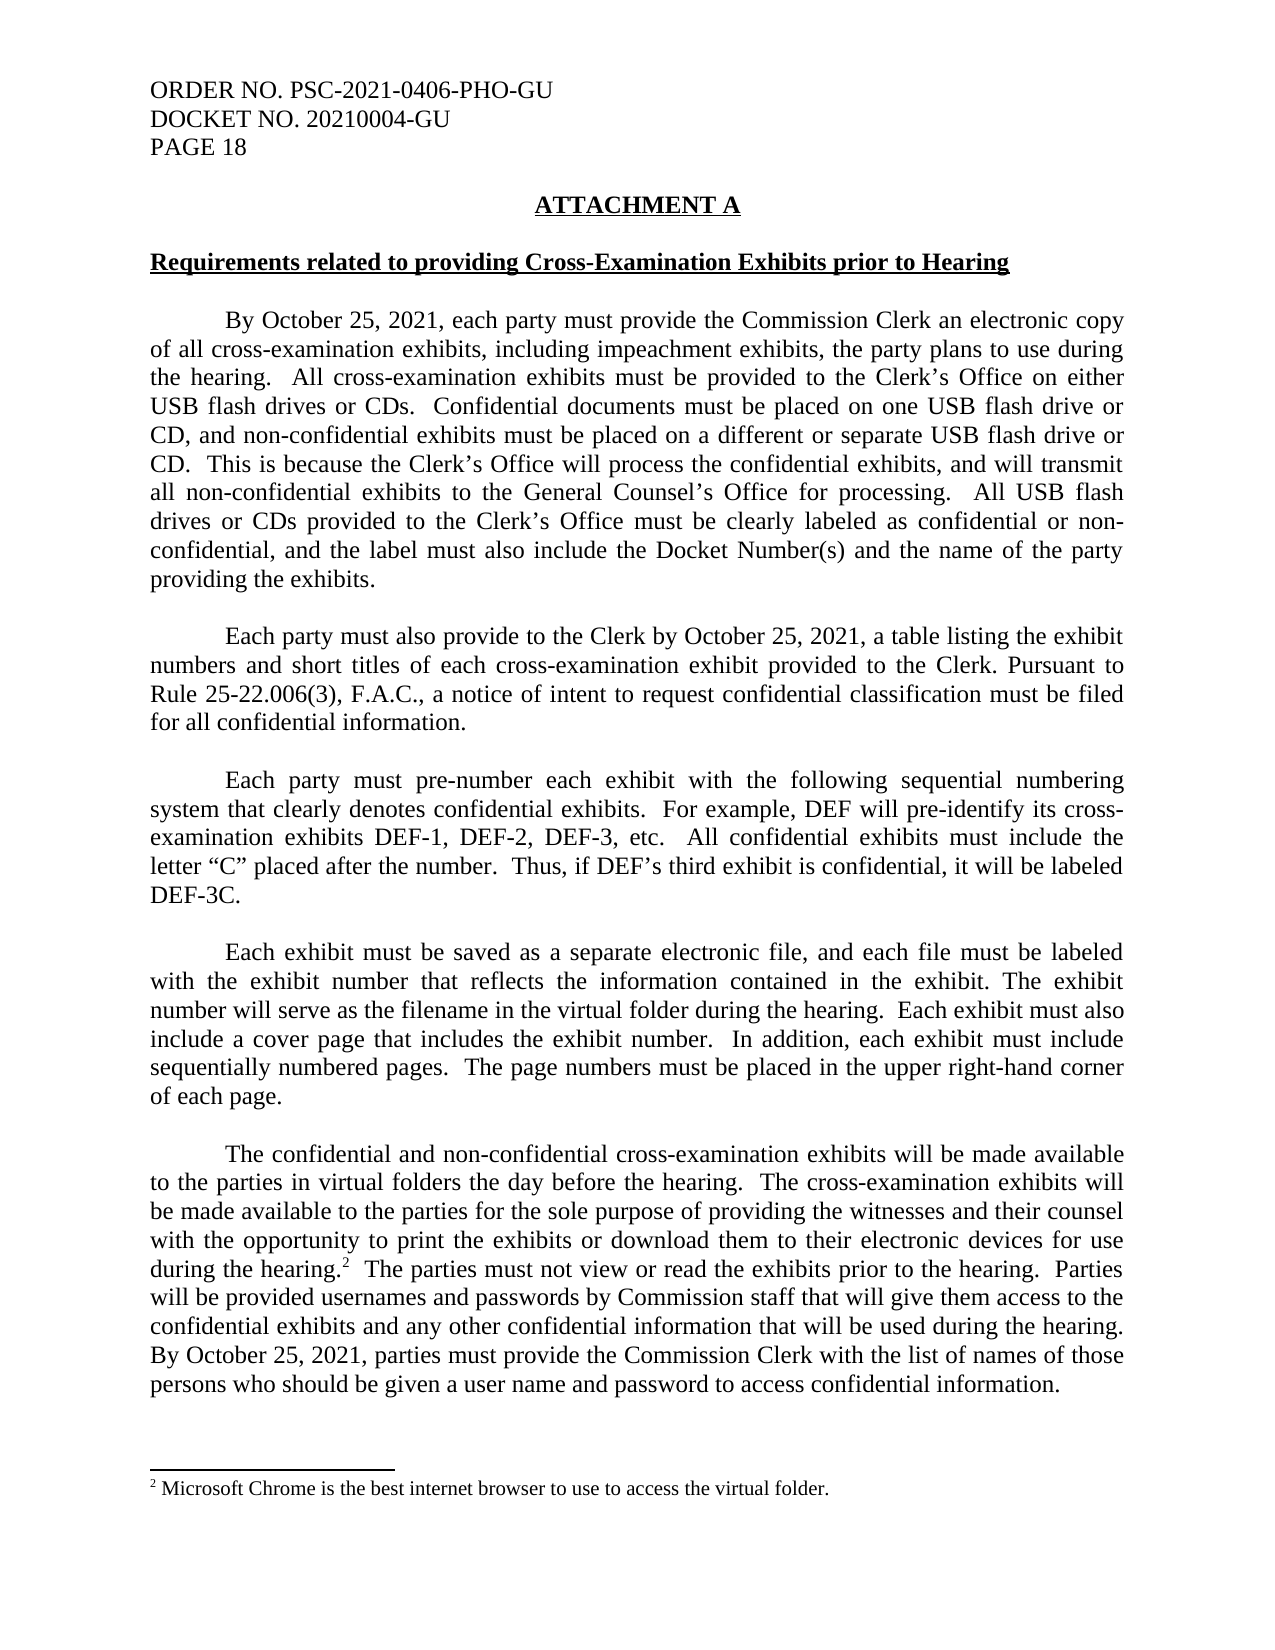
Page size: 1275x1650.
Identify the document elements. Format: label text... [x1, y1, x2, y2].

text ATTACHMENT A [150, 190, 1125, 219]
text Each party must also provide to the Clerk by October 25, 2021, a table listing the exhibit numbers and short titles of each cross-examination exhibit provided to the Clerk. Pursuant to Rule 25-22.006(3), F.A.C., a notice of intent to request confidential classification must be filed for all confidential information. [150, 621, 1125, 736]
text Requirements related to providing Cross-Examination Exhibits prior to Hearing [150, 247, 1125, 276]
text Each exhibit must be saved as a separate electronic file, and each file must be labeled with the exhibit number that reflects the information contained in the exhibit. The exhibit number will serve as the filename in the virtual folder during the hearing. Each exhibit must also include a cover page that includes the exhibit number. In addition, each exhibit must include sequentially numbered pages. The page numbers must be placed in the upper right-hand corner of each page. [150, 937, 1125, 1110]
text The confidential and non-confidential cross-examination exhibits will be made available to the parties in virtual folders the day before the hearing. The cross-examination exhibits will be made available to the parties for the sole purpose of providing the witnesses and their counsel with the opportunity to print the exhibits or download them to their electronic devices for use during the hearing. The parties must not view or read the exhibits prior to the hearing. Parties will be provided usernames and passwords by Commission staff that will give them access to the confidential exhibits and any other confidential information that will be used during the hearing. By October 25, 2021, parties must provide the Commission Clerk with the list of names of those persons who should be given a user name and password to access confidential information. [150, 1139, 1125, 1397]
text Each party must pre-number each exhibit with the following sequential numbering system that clearly denotes confidential exhibits. For example, DEF will pre-identify its cross-examination exhibits DEF-1, DEF-2, DEF-3, etc. All confidential exhibits must include the letter “C” placed after the number. Thus, if DEF’s third exhibit is confidential, it will be labeled DEF-3C. [150, 765, 1125, 909]
text By October 25, 2021, each party must provide the Commission Clerk an electronic copy of all cross-examination exhibits, including impeachment exhibits, the party plans to use during the hearing. All cross-examination exhibits must be provided to the Clerk’s Office on either USB flash drives or CDs. Confidential documents must be placed on one USB flash drive or CD, and non-confidential exhibits must be placed on a different or separate USB flash drive or CD. This is because the Clerk’s Office will process the confidential exhibits, and will transmit all non-confidential exhibits to the General Counsel’s Office for processing. All USB flash drives or CDs provided to the Clerk’s Office must be clearly labeled as confidential or non-confidential, and the label must also include the Docket Number(s) and the name of the party providing the exhibits. [150, 305, 1125, 592]
